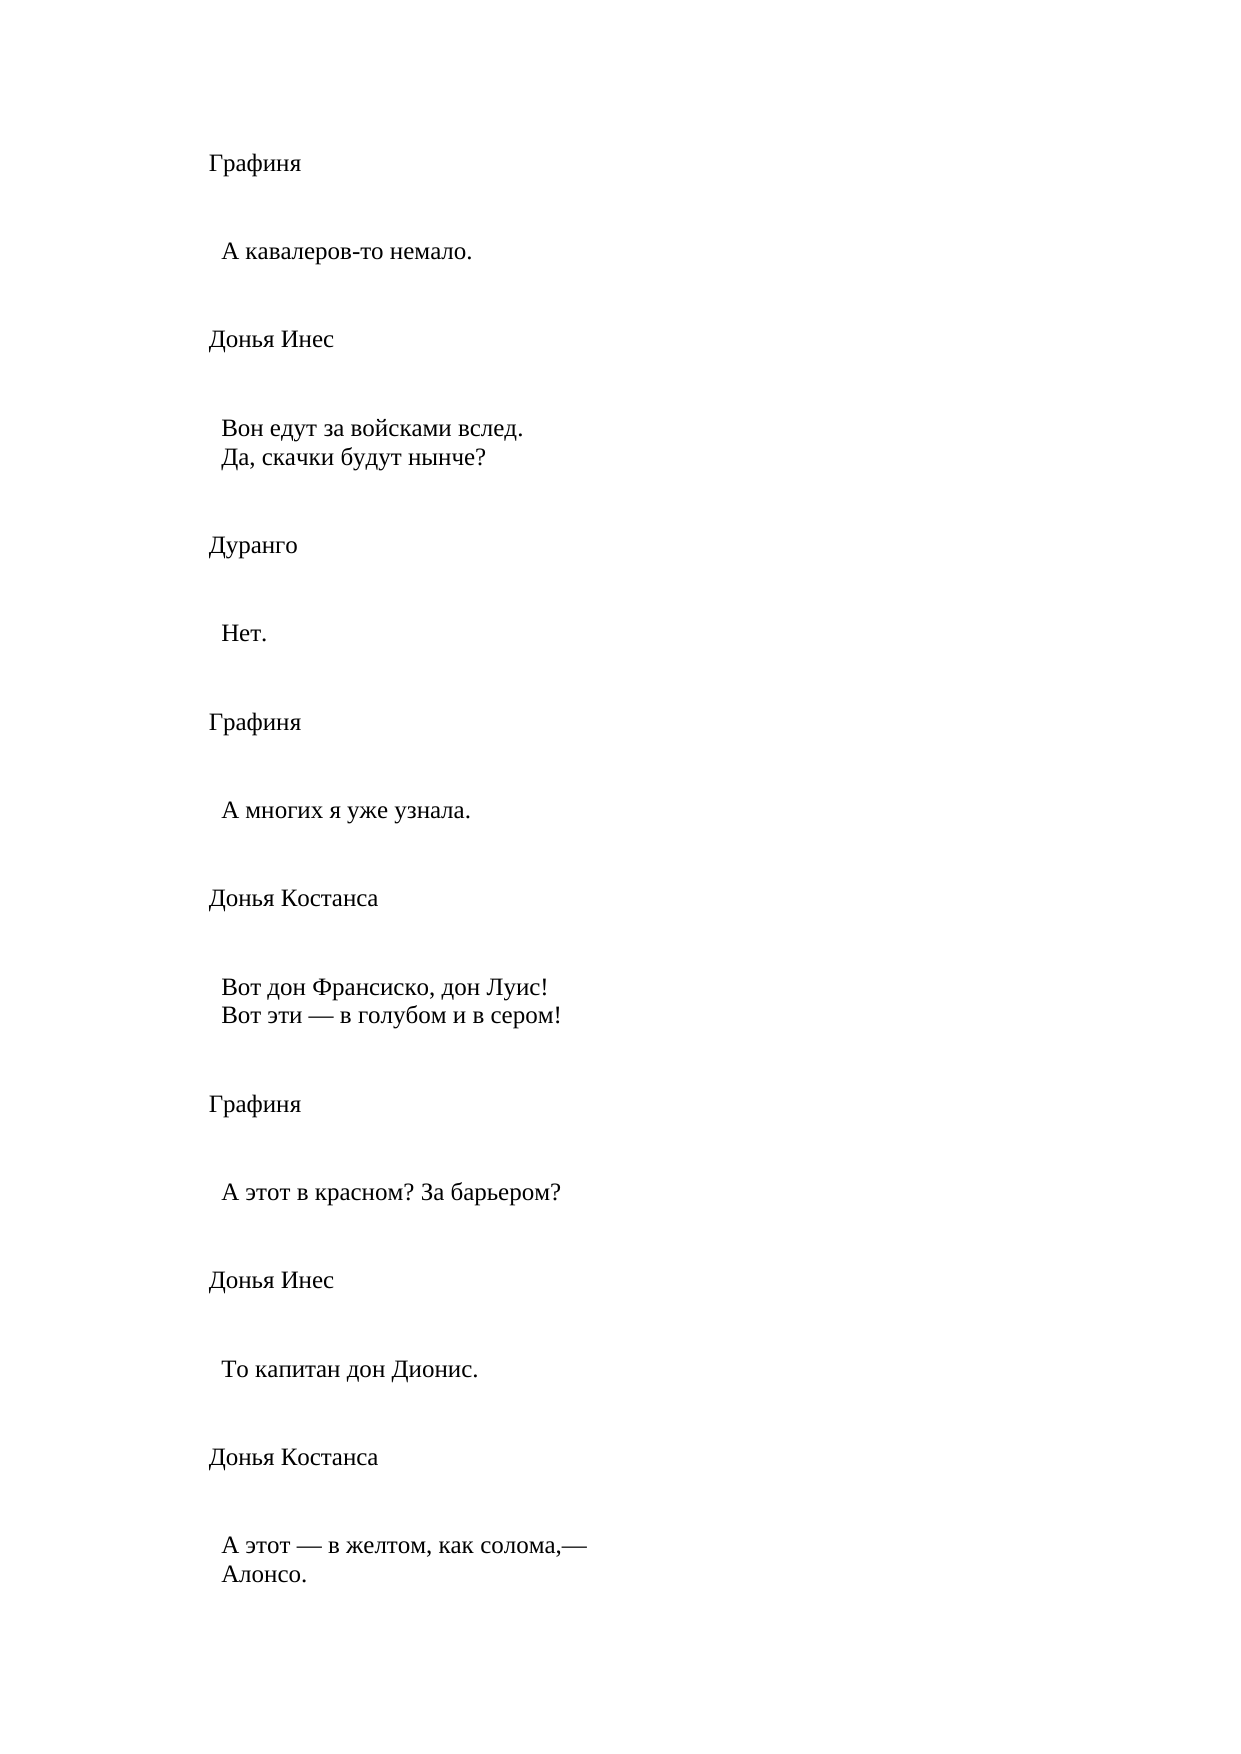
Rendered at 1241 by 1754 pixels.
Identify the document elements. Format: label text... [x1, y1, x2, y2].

text Графиня [177, 1089, 1152, 1117]
text Донья Костанса [177, 1442, 1152, 1471]
text А кавалеров-то немало. [177, 236, 1152, 265]
text А этот в красном? За барьером? [177, 1177, 1152, 1206]
text Донья Костанса [177, 883, 1152, 912]
text Вот эти — в голубом и в сером! [177, 1000, 1152, 1029]
text А этот — в желтом, как солома,— [177, 1530, 1152, 1559]
text Алонсо. [177, 1559, 1152, 1588]
text А многих я уже узнала. [177, 795, 1152, 824]
text Дуранго [177, 530, 1152, 559]
text Вон едут за войсками вслед. [177, 413, 1152, 442]
text Донья Инес [177, 1265, 1152, 1294]
text Вот дон Франсиско, дон Луис! [177, 972, 1152, 1000]
text Да, скачки будут нынче? [177, 442, 1152, 470]
text Графиня [177, 148, 1152, 177]
text То капитан дон Дионис. [177, 1354, 1152, 1382]
text Нет. [177, 618, 1152, 647]
text Донья Инес [177, 324, 1152, 353]
text Графиня [177, 707, 1152, 735]
